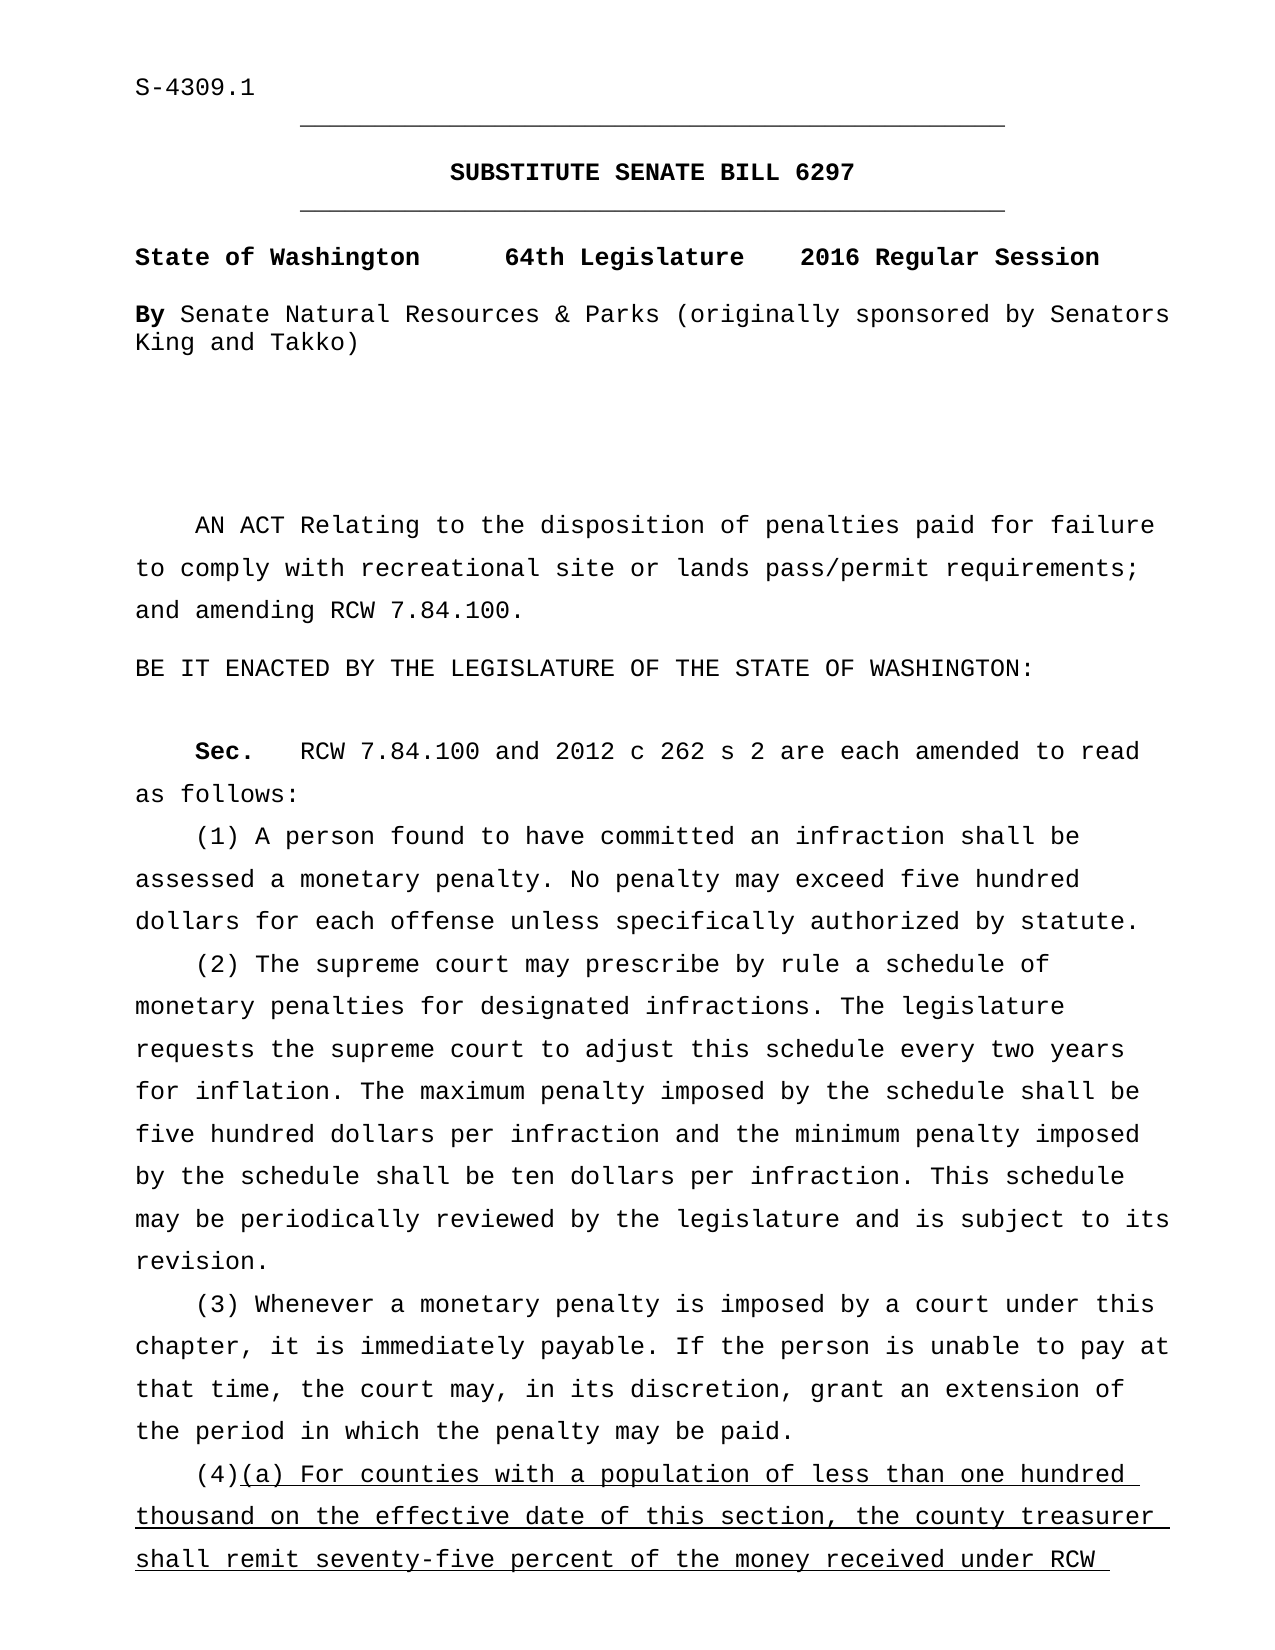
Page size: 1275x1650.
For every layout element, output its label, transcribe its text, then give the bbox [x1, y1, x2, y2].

text Sec. RCW 7.84.100 and 2012 c 262 s 2 are each amended to read as follows: [135, 726, 1170, 811]
text State of Washington 64th Legislature 2016 Regular Session [135, 245, 1170, 273]
text S-4309.1 [135, 75, 1170, 103]
text (2) The supreme court may prescribe by rule a schedule of monetary penalties for designated infractions. The legislature requests the supreme court to adjust this schedule every two years for inflation. The maximum penalty imposed by the schedule shall be five hundred dollars per infraction and the minimum penalty imposed by the schedule shall be ten dollars per infraction. This schedule may be periodically reviewed by the legislature and is subject to its revision. [135, 938, 1170, 1278]
text AN ACT Relating to the disposition of penalties paid for failure to comply with recreational site or lands pass/permit requirements; and amending RCW 7.84.100. [135, 500, 1170, 627]
text BE IT ENACTED BY THE LEGISLATURE OF THE STATE OF WASHINGTON: [135, 656, 1170, 684]
text SUBSTITUTE SENATE BILL 6297 [135, 160, 1170, 188]
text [135, 1529, 1170, 1576]
text By Senate Natural Resources & Parks (originally sponsored by Senators King and Takko) [135, 302, 1170, 358]
text (3) Whenever a monetary penalty is imposed by a court under this chapter, it is immediately payable. If the person is unable to pay at that time, the court may, in its discretion, grant an extension of the period in which the penalty may be paid. [135, 1278, 1170, 1448]
text (1) A person found to have committed an infraction shall be assessed a monetary penalty. No penalty may exceed five hundred dollars for each offense unless specifically authorized by statute. [135, 811, 1170, 938]
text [135, 1448, 1170, 1527]
text _______________________________________________ [135, 188, 1170, 217]
text _______________________________________________ [135, 103, 1170, 132]
